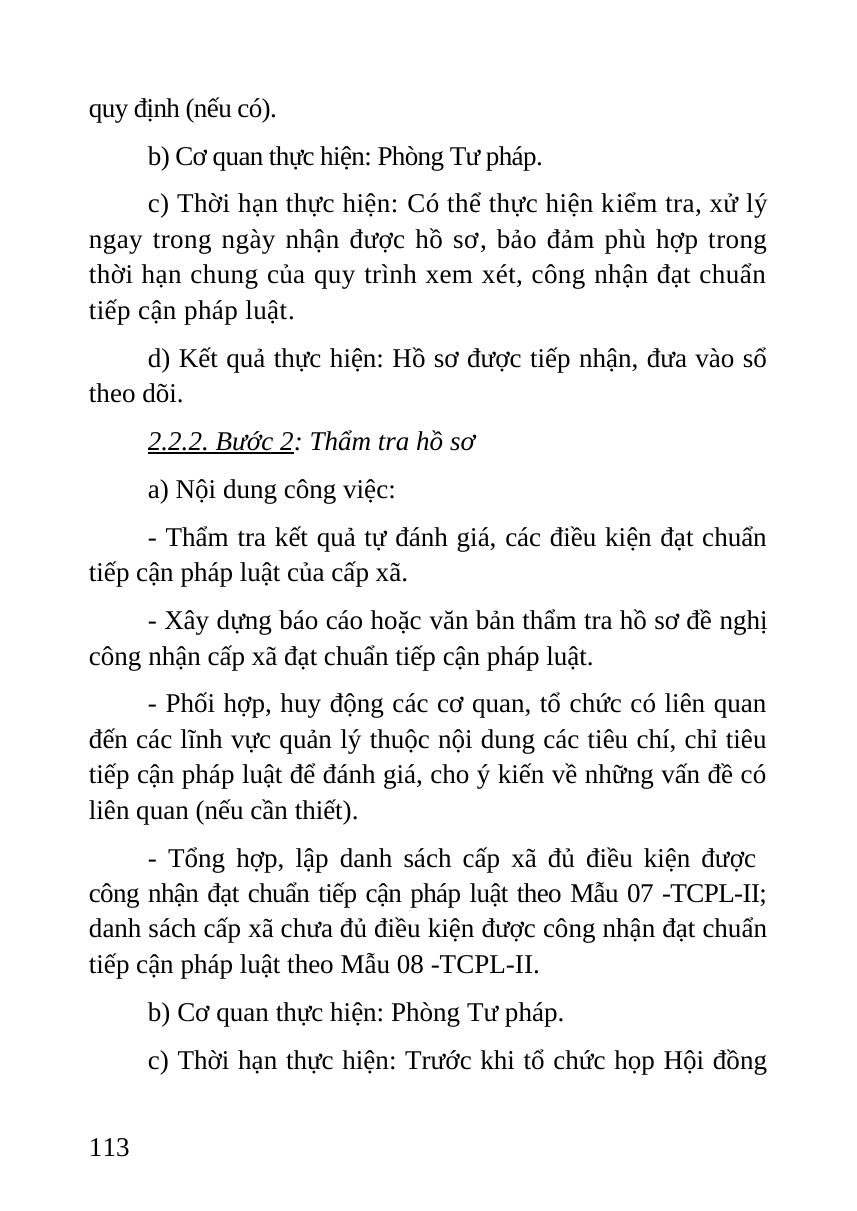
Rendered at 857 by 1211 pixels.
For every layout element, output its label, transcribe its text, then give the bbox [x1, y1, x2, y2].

text - Thẩm tra kết quả tự đánh giá, các điều kiện đạt chuẩn tiếp cận pháp luật của cấp xã. [89, 518, 768, 589]
text a) Nội dung công việc: [89, 470, 768, 505]
text - Phối hợp, huy động các cơ quan, tổ chức có liên quan đến các lĩnh vực quản lý thuộc nội dung các tiêu chí, chỉ tiêu tiếp cận pháp luật để đánh giá, cho ý kiến về những vấn đề có liên quan (nếu cần thiết). [89, 684, 768, 826]
text b) Cơ quan thực hiện: Phòng Tư pháp. [89, 137, 768, 172]
text - Xây dựng báo cáo hoặc văn bản thẩm tra hồ sơ đề nghị công nhận cấp xã đạt chuẩn tiếp cận pháp luật. [89, 601, 768, 672]
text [89, 1041, 768, 1076]
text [89, 89, 768, 124]
text 2.2.2. Bước 2: Thẩm tra hồ sơ [89, 422, 768, 457]
text c) Thời hạn thực hiện: Có thể thực hiện kiểm tra, xử lý ngay trong ngày nhận được hồ sơ, bảo đảm phù hợp trong thời hạn chung của quy trình xem xét, công nhận đạt chuẩn tiếp cận pháp luật. [89, 184, 768, 326]
text b) Cơ quan thực hiện: Phòng Tư pháp. [89, 993, 768, 1028]
text - Tổng hợp, lập danh sách cấp xã đủ điều kiện được công nhận đạt chuẩn tiếp cận pháp luật theo Mẫu 07 -TCPL-II; danh sách cấp xã chưa đủ điều kiện được công nhận đạt chuẩn tiếp cận pháp luật theo Mẫu 08 -TCPL-II. [89, 839, 768, 980]
text d) Kết quả thực hiện: Hồ sơ được tiếp nhận, đưa vào sổ theo dõi. [89, 339, 768, 409]
